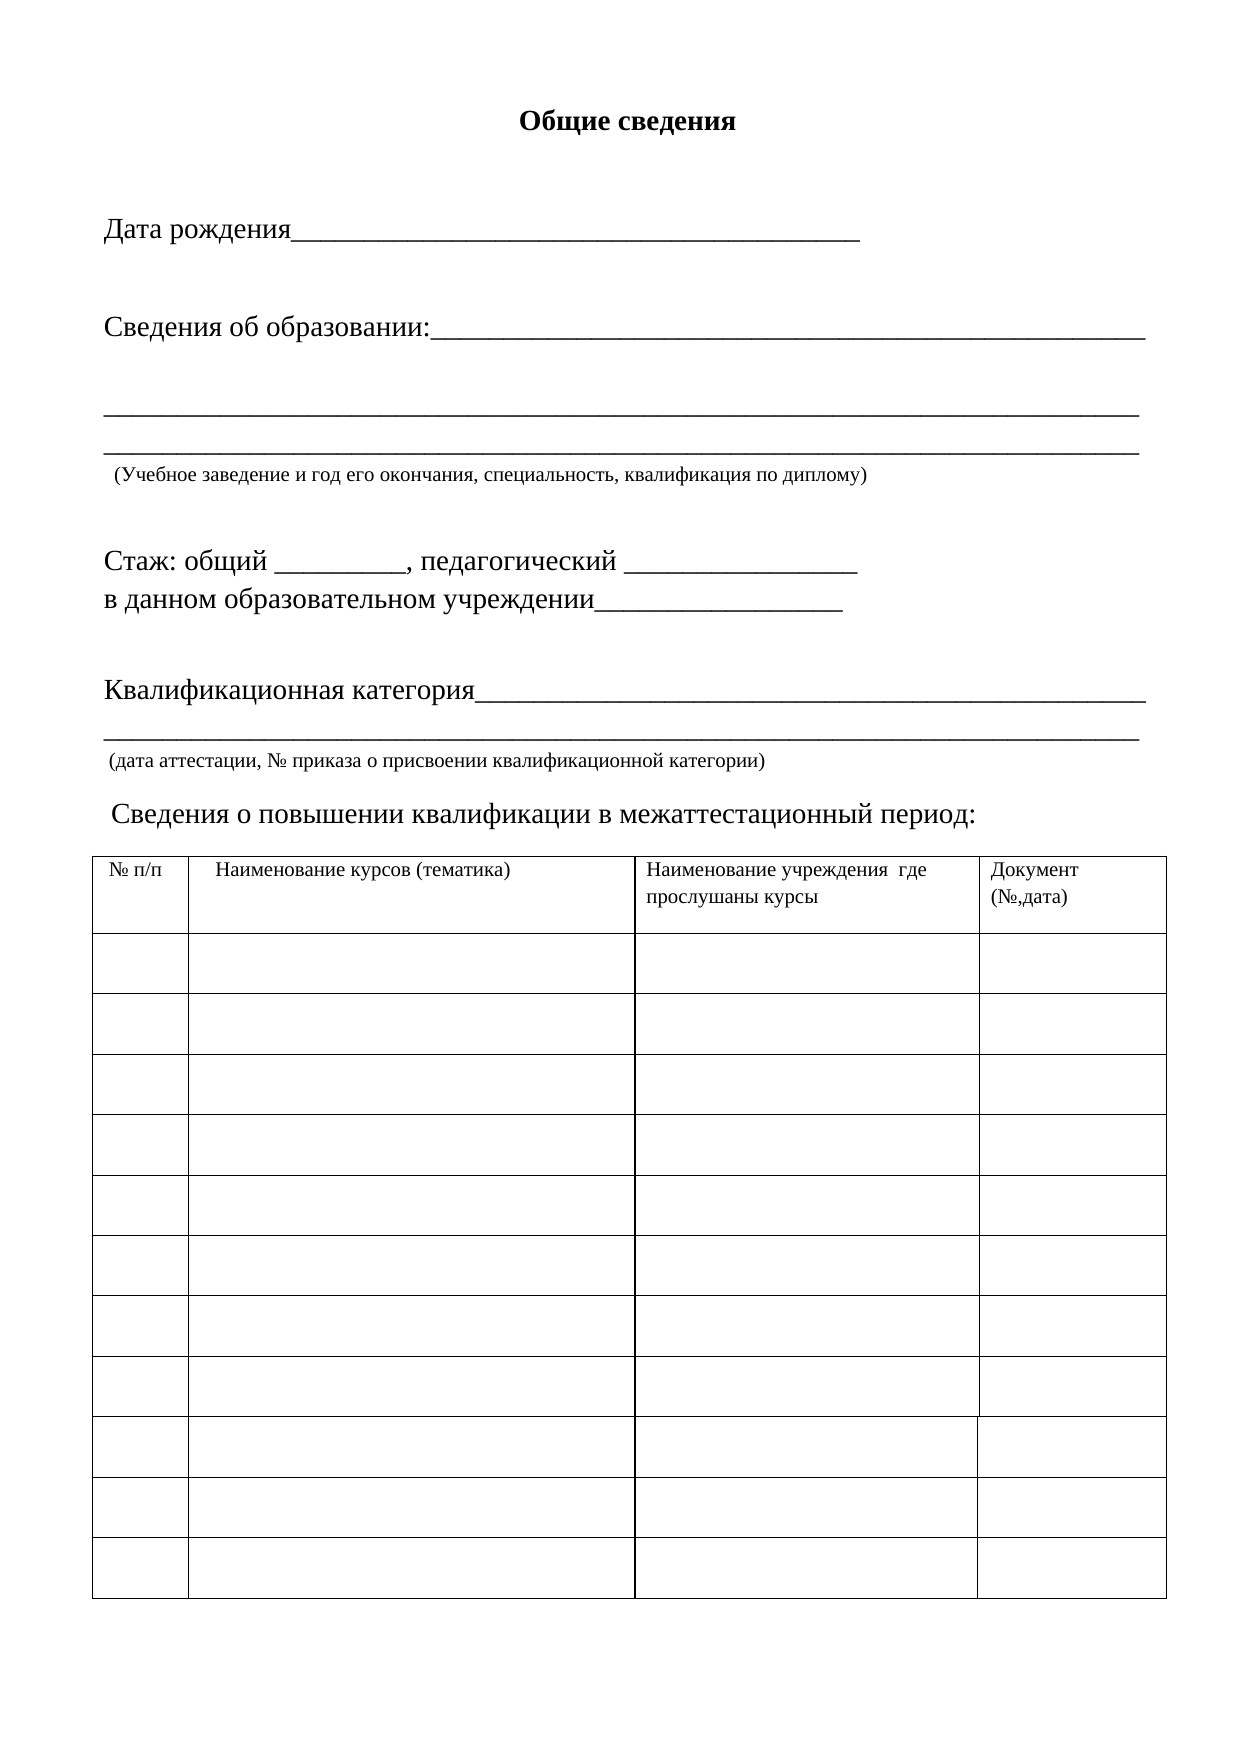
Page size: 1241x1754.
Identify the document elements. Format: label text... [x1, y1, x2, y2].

table_cell [978, 1478, 1166, 1537]
table_cell [978, 1417, 1166, 1477]
table_cell [189, 1176, 634, 1235]
table_cell [189, 1236, 634, 1295]
table_cell [978, 1538, 1166, 1597]
table_cell [93, 934, 188, 993]
table_cell [980, 1236, 1166, 1295]
table_cell [636, 1176, 979, 1235]
table_header № п/п [93, 857, 188, 933]
table_cell [636, 1055, 979, 1114]
table_cell [189, 934, 634, 993]
table_header Наименование учреждения где прослушаны курсы [636, 857, 979, 933]
table_cell [980, 1296, 1166, 1356]
table_cell [93, 1055, 188, 1114]
table_cell [93, 1538, 188, 1597]
table_cell [93, 994, 188, 1054]
table_cell [93, 1176, 188, 1235]
table_cell [93, 1417, 188, 1477]
table_cell [189, 1115, 634, 1174]
text Квалификационная категория______________________________________________ _______________________________________________________________________ (дата аттестации, № приказа о присвоении квалификационной категории) [103, 672, 1152, 772]
table_cell [93, 1236, 188, 1295]
table_cell [980, 934, 1166, 993]
table_cell [980, 1115, 1166, 1174]
table_header Наименование курсов (тематика) [189, 857, 634, 933]
text Общие сведения [103, 103, 1152, 137]
table_cell [189, 1055, 634, 1114]
table_cell [189, 1538, 634, 1597]
table_cell [980, 1055, 1166, 1114]
text Сведения о повышении квалификации в межаттестационный период: [103, 796, 1152, 830]
table_cell [93, 1478, 188, 1537]
table_cell [636, 1296, 979, 1356]
text Дата рождения_______________________________________ [103, 163, 1152, 244]
table_cell [636, 1478, 977, 1537]
table_cell [189, 1478, 634, 1537]
table_cell [980, 994, 1166, 1054]
table_cell [636, 1115, 979, 1174]
table_cell [636, 994, 979, 1054]
table_cell [980, 1357, 1166, 1416]
table_cell [93, 1296, 188, 1356]
table_cell [636, 1538, 977, 1597]
text Сведения об образовании:_________________________________________________ _______________________________________________________________________ _______________________________________________________________________ (Учебное заведение и год его окончания, специальность, квалификация по диплому) [103, 270, 1152, 518]
table_cell [189, 1417, 634, 1477]
table_cell [93, 1115, 188, 1174]
table_cell [93, 1357, 188, 1416]
table_cell [636, 1357, 979, 1416]
table_cell [636, 1236, 979, 1295]
table_cell [636, 934, 979, 993]
table_cell [636, 1417, 977, 1477]
table_header Документ (№,дата) [980, 857, 1166, 933]
text Стаж: общий _________, педагогический ________________ в данном образовательном учреждении_________________ [103, 543, 1152, 647]
table_cell [189, 994, 634, 1054]
table_cell [189, 1296, 634, 1356]
table_cell [189, 1357, 634, 1416]
table_cell [980, 1176, 1166, 1235]
